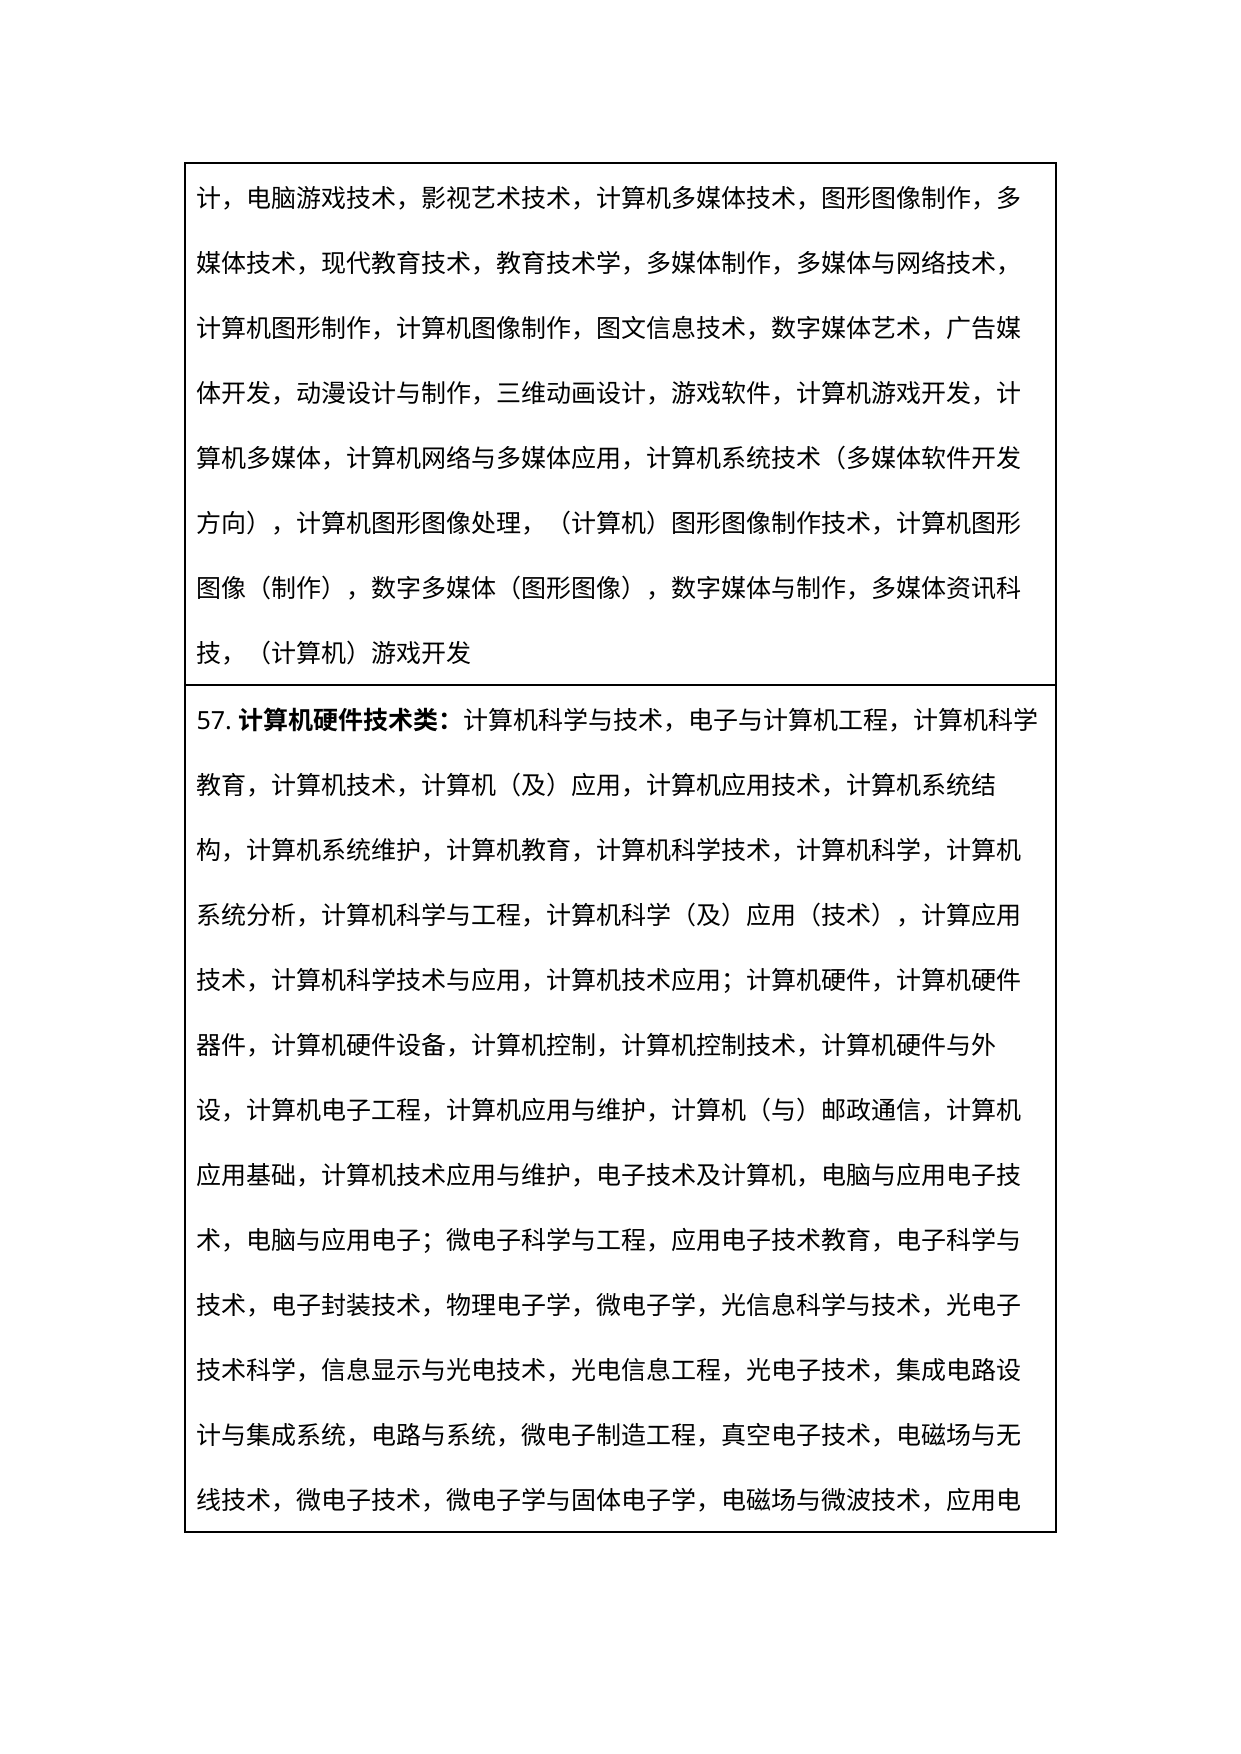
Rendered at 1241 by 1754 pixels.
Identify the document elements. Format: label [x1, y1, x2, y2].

table_cell [186, 164, 1055, 684]
table_cell [186, 686, 1055, 1531]
